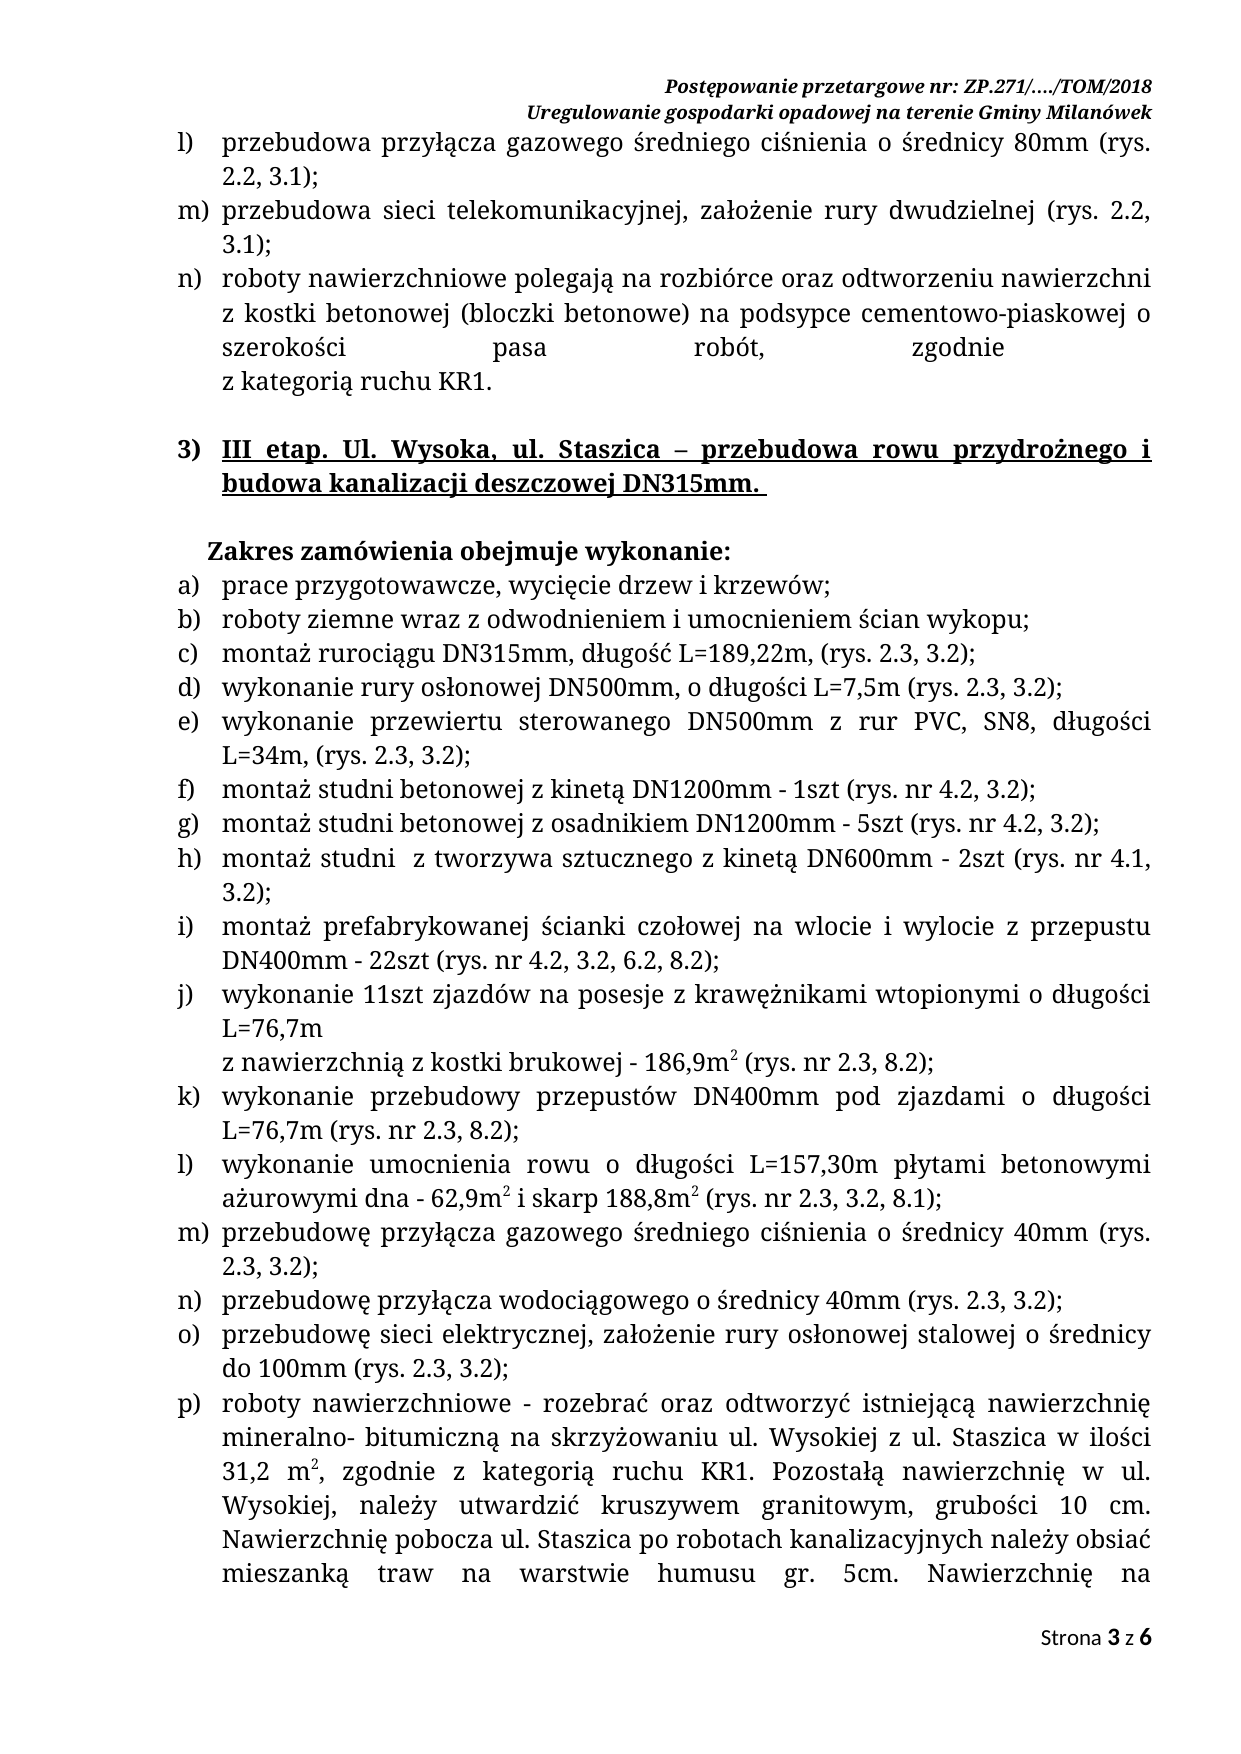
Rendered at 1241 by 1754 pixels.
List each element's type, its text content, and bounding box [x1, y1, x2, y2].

list przebudowę przyłącza gazowego średniego ciśnienia o średnicy 40mm (rys. 2.3, 3.2); [177, 1215, 1152, 1283]
list wykonanie przewiertu sterowanego DN500mm z rur PVC, SN8, długości L=34m, (rys. 2.3, 3.2); [177, 704, 1152, 772]
list wykonanie umocnienia rowu o długości L=157,30m płytami betonowymi ażurowymi dna - 62,9m2 i skarp 188,8m2 (rys. nr 2.3, 3.2, 8.1); [177, 1147, 1152, 1215]
list wykonanie 11szt zjazdów na posesje z krawężnikami wtopionymi o długości L=76,7m z nawierzchnią z kostki brukowej - 186,9m2 (rys. nr 2.3, 8.2); [177, 976, 1152, 1079]
list wykonanie przebudowy przepustów DN400mm pod zjazdami o długości L=76,7m (rys. nr 2.3, 8.2); [177, 1079, 1152, 1147]
list prace przygotowawcze, wycięcie drzew i krzewów; [177, 568, 1152, 602]
list III etap. Ul. Wysoka, ul. Staszica – przebudowa rowu przydrożnego i budowa kanalizacji deszczowej DN315mm. [177, 431, 1152, 499]
text Zakres zamówienia obejmuje wykonanie: [177, 534, 1152, 568]
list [177, 1385, 1152, 1589]
list montaż studni betonowej z kinetą DN1200mm - 1szt (rys. nr 4.2, 3.2); [177, 772, 1152, 806]
list roboty ziemne wraz z odwodnieniem i umocnieniem ścian wykopu; [177, 602, 1152, 636]
list montaż studni betonowej z osadnikiem DN1200mm - 5szt (rys. nr 4.2, 3.2); [177, 806, 1152, 840]
list przebudowę przyłącza wodociągowego o średnicy 40mm (rys. 2.3, 3.2); [177, 1283, 1152, 1317]
list przebudowa przyłącza gazowego średniego ciśnienia o średnicy 80mm (rys. 2.2, 3.1); [177, 125, 1152, 193]
list przebudowa sieci telekomunikacyjnej, założenie rury dwudzielnej (rys. 2.2, 3.1); [177, 193, 1152, 261]
list montaż prefabrykowanej ścianki czołowej na wlocie i wylocie z przepustu DN400mm - 22szt (rys. nr 4.2, 3.2, 6.2, 8.2); [177, 908, 1152, 976]
list wykonanie rury osłonowej DN500mm, o długości L=7,5m (rys. 2.3, 3.2); [177, 670, 1152, 704]
list roboty nawierzchniowe polegają na rozbiórce oraz odtworzeniu nawierzchni z kostki betonowej (bloczki betonowe) na podsypce cementowo-piaskowej o szerokości pasa robót, zgodnie z kategorią ruchu KR1. [177, 261, 1152, 397]
list montaż rurociągu DN315mm, długość L=189,22m, (rys. 2.3, 3.2); [177, 636, 1152, 670]
list montaż studni z tworzywa sztucznego z kinetą DN600mm - 2szt (rys. nr 4.1, 3.2); [177, 840, 1152, 908]
list przebudowę sieci elektrycznej, założenie rury osłonowej stalowej o średnicy do 100mm (rys. 2.3, 3.2); [177, 1317, 1152, 1385]
